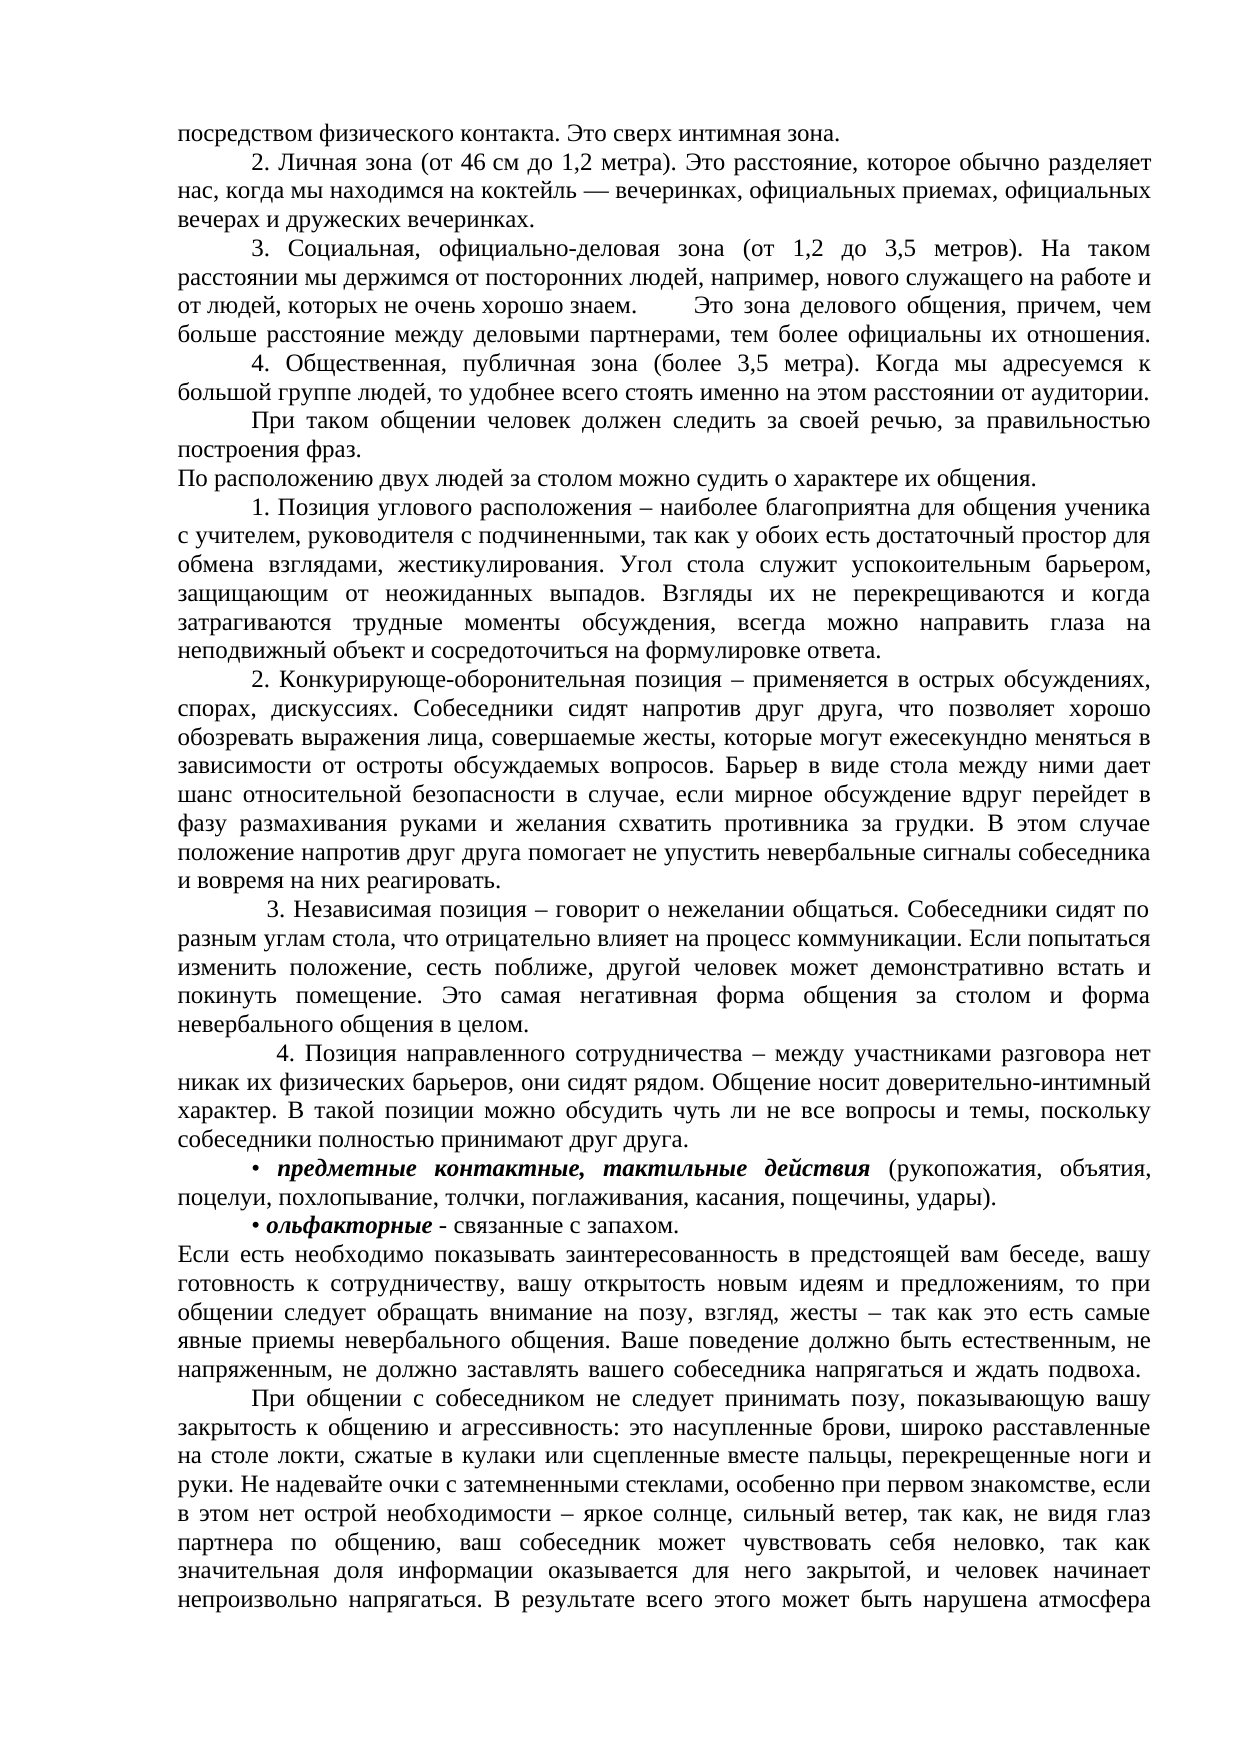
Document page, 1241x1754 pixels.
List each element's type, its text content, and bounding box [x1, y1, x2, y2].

text 3. Социальная, официально-деловая зона (от 1,2 до ). На таком расстоянии мы держимся от посторонних людей, например, нового служащего на работе и от людей, которых не очень хорошо знаем. Это зона делового общения, причем, чем больше расстояние между деловыми партнерами, тем более официальны их отношения. 4. Общественная, публичная зона (более ). Когда мы адресуемся к большой группе людей, то удобнее всего стоять именно на этом расстоянии от аудитории. При таком общении человек должен следить за своей речью, за правильностью построения фраз. [177, 233, 1152, 463]
text 4. Позиция направленного сотрудничества – между участниками разговора нет никак их физических барьеров, они сидят рядом. Общение носит доверительно-интимный характер. В такой позиции можно обсудить чуть ли не все вопросы и темы, поскольку собеседники полностью принимают друг друга. [177, 1038, 1152, 1153]
text 1. Позиция углового расположения – наиболее благоприятна для общения ученика с учителем, руководителя с подчиненными, так как у обоих есть достаточный простор для обмена взглядами, жестикулирования. Угол стола служит успокоительным барьером, защищающим от неожиданных выпадов. Взгляды их не перекрещиваются и когда затрагиваются трудные моменты обсуждения, всегда можно направить глаза на неподвижный объект и сосредоточиться на формулировке ответа. 2. Конкурирующе-оборонительная позиция – применяется в острых обсуждениях, спорах, дискуссиях. Собеседники сидят напротив друг друга, что позволяет хорошо обозревать выражения лица, совершаемые жесты, которые могут ежесекундно меняться в зависимости от остроты обсуждаемых вопросов. Барьер в виде стола между ними дает шанс относительной безопасности в случае, если мирное обсуждение вдруг перейдет в фазу размахивания руками и желания схватить противника за грудки. В этом случае положение напротив друг друга помогает не упустить невербальные сигналы собеседника и вовремя на них реагировать. [177, 492, 1152, 894]
text • предметные контактные, тактильные действия (рукопожатия, объятия, поцелуи, похлопывание, толчки, поглаживания, касания, пощечины, удары). • ольфакторные - связанные с запахом. [177, 1153, 1152, 1239]
text 3. Независимая позиция – говорит о нежелании общаться. Собеседники сидят по разным углам стола, что отрицательно влияет на процесс коммуникации. Если попытаться изменить положение, сесть поближе, другой человек может демонстративно встать и покинуть помещение. Это самая негативная форма общения за столом и форма невербального общения в целом. [177, 894, 1152, 1038]
text По расположению двух людей за столом можно судить о характере их общения. [177, 463, 1152, 492]
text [177, 1239, 1152, 1613]
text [177, 118, 1152, 233]
